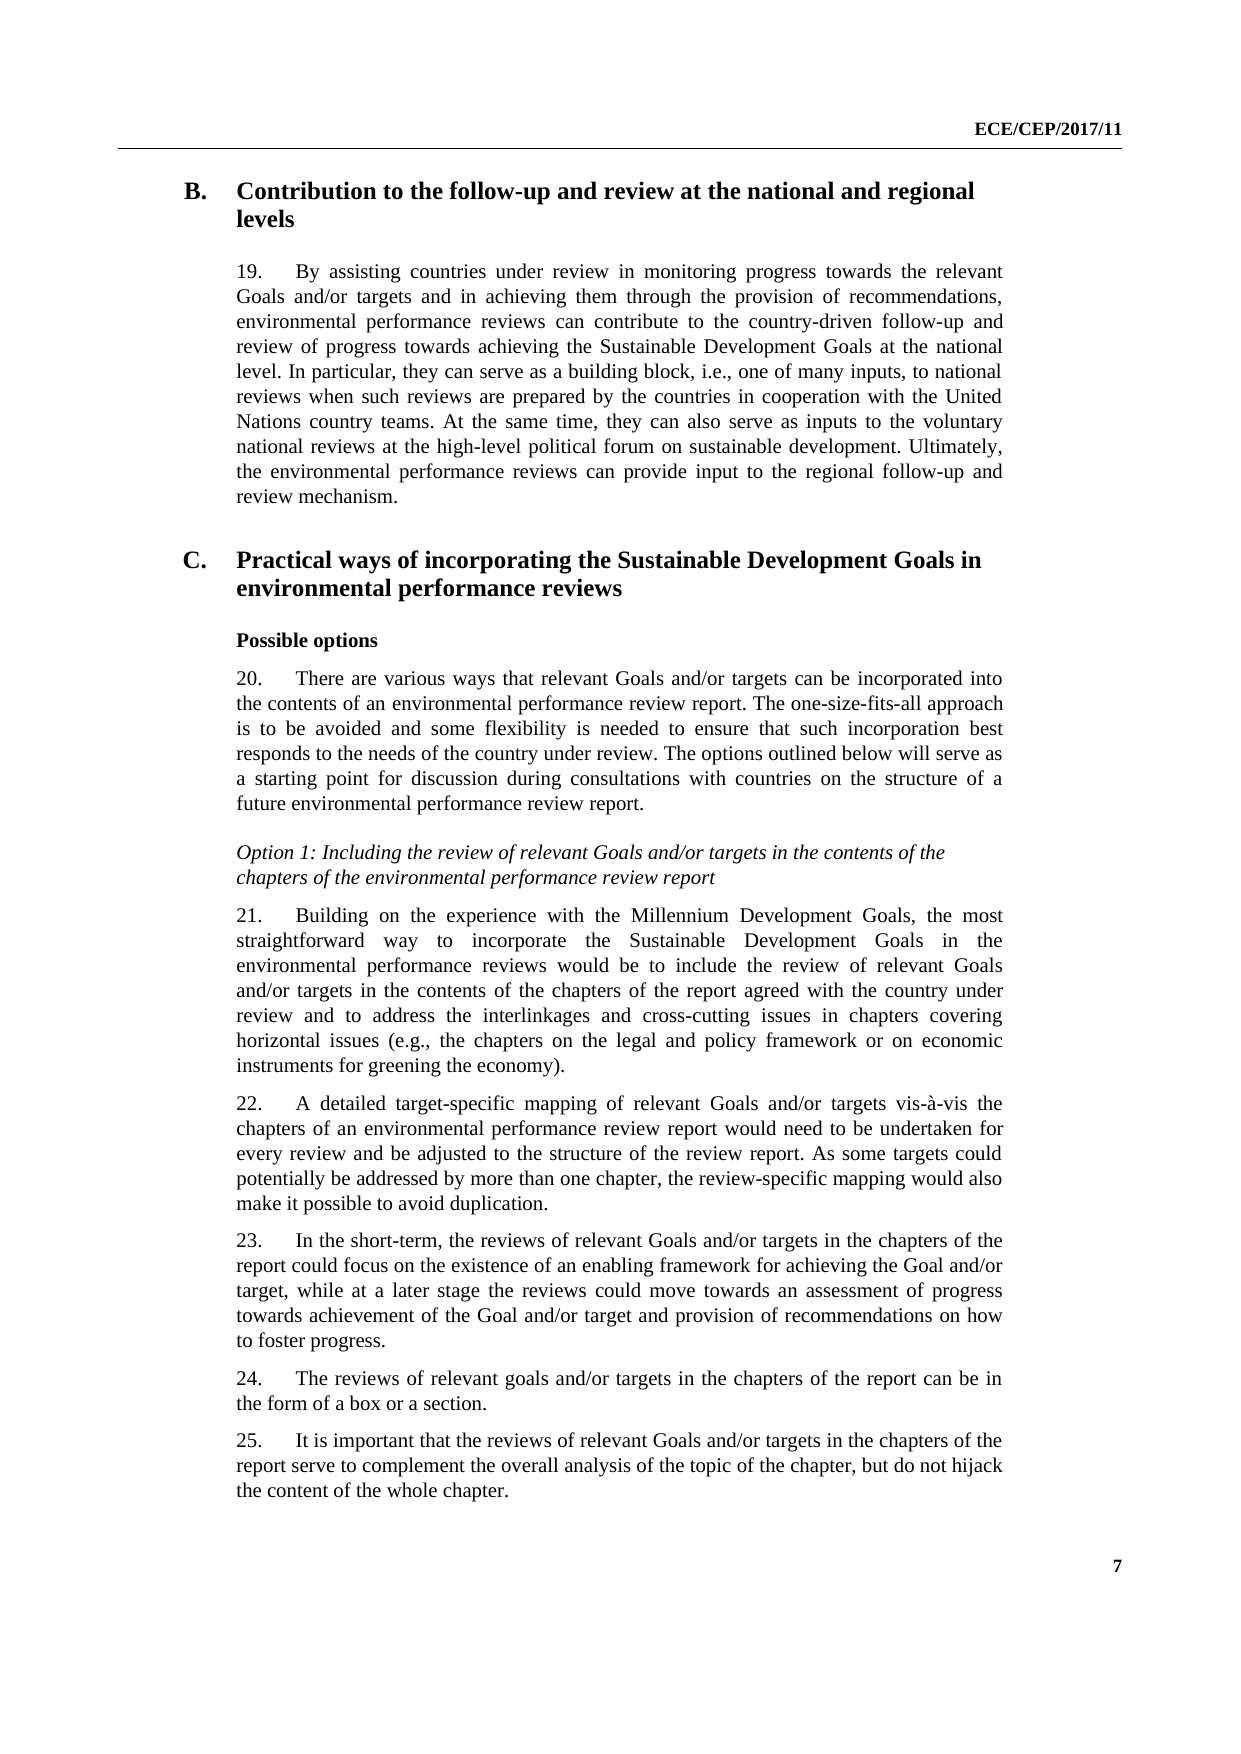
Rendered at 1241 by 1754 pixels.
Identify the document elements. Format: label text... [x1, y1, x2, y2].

text B. Contribution to the follow-up and review at the national and regional levels [118, 177, 1004, 233]
text 22. A detailed target-specific mapping of relevant Goals and/or targets vis-à-vis the chapters of an environmental performance review report would need to be undertaken for every review and be adjusted to the structure of the review report. As some targets could potentially be addressed by more than one chapter, the review-specific mapping would also make it possible to avoid duplication. [236, 1090, 1004, 1215]
text 23. In the short-term, the reviews of relevant Goals and/or targets in the chapters of the report could focus on the existence of an enabling framework for achieving the Goal and/or target, while at a later stage the reviews could move towards an assessment of progress towards achievement of the Goal and/or target and provision of recommendations on how to foster progress. [236, 1227, 1004, 1352]
text Possible options [118, 627, 1004, 652]
text C. Practical ways of incorporating the Sustainable Development Goals in environmental performance reviews [118, 546, 1004, 602]
text 24. The reviews of relevant goals and/or targets in the chapters of the report can be in the form of a box or a section. [236, 1365, 1004, 1415]
text 25. It is important that the reviews of relevant Goals and/or targets in the chapters of the report serve to complement the overall analysis of the topic of the chapter, but do not hijack the content of the whole chapter. [236, 1427, 1004, 1502]
text 21. Building on the experience with the Millennium Development Goals, the most straightforward way to incorporate the Sustainable Development Goals in the environmental performance reviews would be to include the review of relevant Goals and/or targets in the contents of the chapters of the report agreed with the country under review and to address the interlinkages and cross-cutting issues in chapters covering horizontal issues (e.g., the chapters on the legal and policy framework or on economic instruments for greening the economy). [236, 902, 1004, 1077]
text 19. By assisting countries under review in monitoring progress towards the relevant Goals and/or targets and in achieving them through the provision of recommendations, environmental performance reviews can contribute to the country-driven follow-up and review of progress towards achieving the Sustainable Development Goals at the national level. In particular, they can serve as a building block, i.e., one of many inputs, to national reviews when such reviews are prepared by the countries in cooperation with the United Nations country teams. At the same time, they can also serve as inputs to the voluntary national reviews at the high-level political forum on sustainable development. Ultimately, the environmental performance reviews can provide input to the regional follow-up and review mechanism. [236, 258, 1004, 508]
text 20. There are various ways that relevant Goals and/or targets can be incorporated into the contents of an environmental performance review report. The one-size-fits-all approach is to be avoided and some flexibility is needed to ensure that such incorporation best responds to the needs of the country under review. The options outlined below will serve as a starting point for discussion during consultations with countries on the structure of a future environmental performance review report. [236, 665, 1004, 815]
text Option 1: Including the review of relevant Goals and/or targets in the contents of the chapters of the environmental performance review report [118, 840, 1004, 890]
